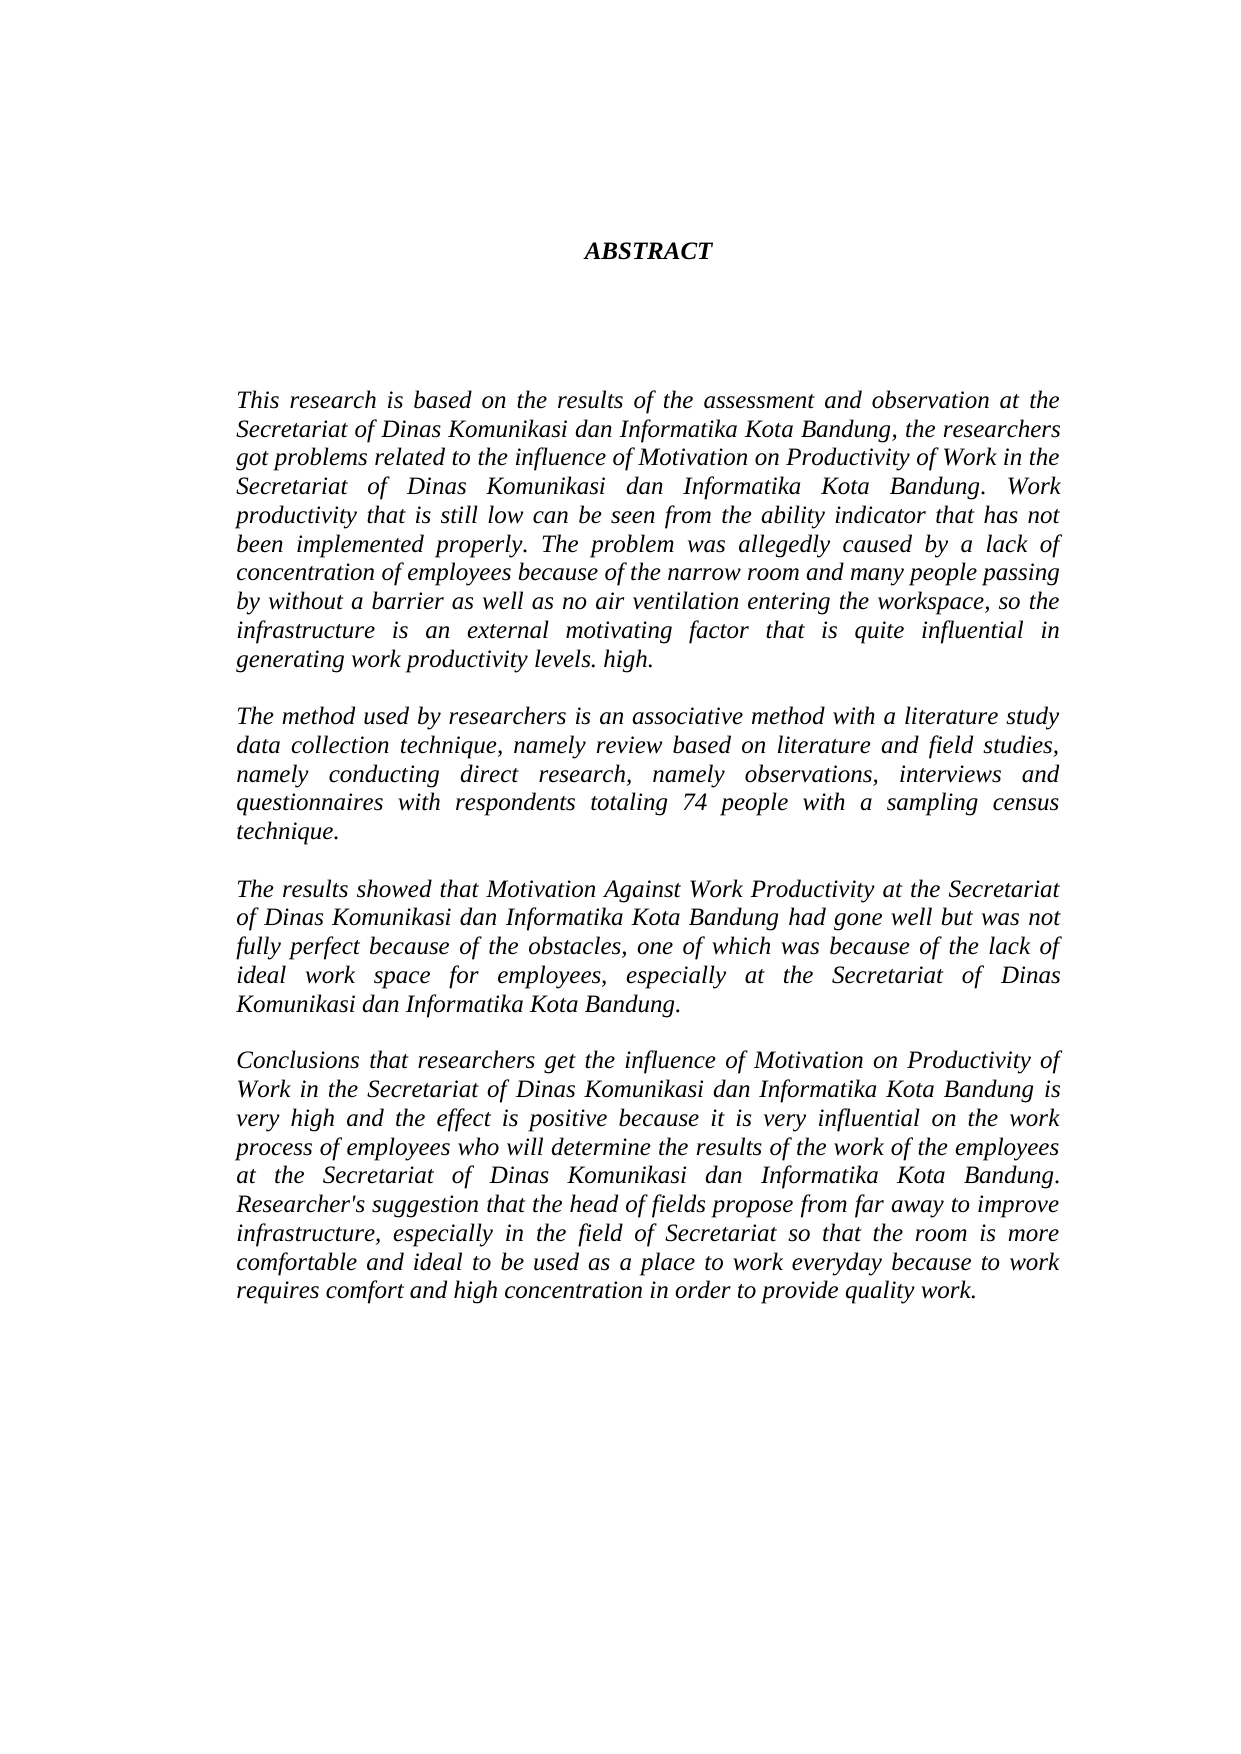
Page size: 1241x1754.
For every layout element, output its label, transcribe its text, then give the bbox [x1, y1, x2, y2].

text ABSTRACT [236, 236, 1063, 265]
text Conclusions that researchers get the influence of Motivation on Productivity of Work in the Secretariat of Dinas Komunikasi dan Informatika Kota Bandung is very high and the effect is positive because it is very influential on the work process of employees who will determine the results of the work of the employees at the Secretariat of Dinas Komunikasi dan Informatika Kota Bandung. Researcher's suggestion that the head of fields propose from far away to improve infrastructure, especially in the field of Secretariat so that the room is more comfortable and ideal to be used as a place to work everyday because to work requires comfort and high concentration in order to provide quality work. [236, 1046, 1063, 1304]
text The method used by researchers is an associative method with a literature study data collection technique, namely review based on literature and field studies, namely conducting direct research, namely observations, interviews and questionnaires with respondents totaling 74 people with a sampling census technique. [236, 701, 1063, 845]
text The results showed that Motivation Against Work Productivity at the Secretariat of Dinas Komunikasi dan Informatika Kota Bandung had gone well but was not fully perfect because of the obstacles, one of which was because of the lack of ideal work space for employees, especially at the Secretariat of Dinas Komunikasi dan Informatika Kota Bandung. [236, 874, 1063, 1017]
text This research is based on the results of the assessment and observation at the Secretariat of Dinas Komunikasi dan Informatika Kota Bandung, the researchers got problems related to the influence of Motivation on Productivity of Work in the Secretariat of Dinas Komunikasi dan Informatika Kota Bandung. Work productivity that is still low can be seen from the ability indicator that has not been implemented properly. The problem was allegedly caused by a lack of concentration of employees because of the narrow room and many people passing by without a barrier as well as no air ventilation entering the workspace, so the infrastructure is an external motivating factor that is quite influential in generating work productivity levels. high. [236, 385, 1063, 672]
